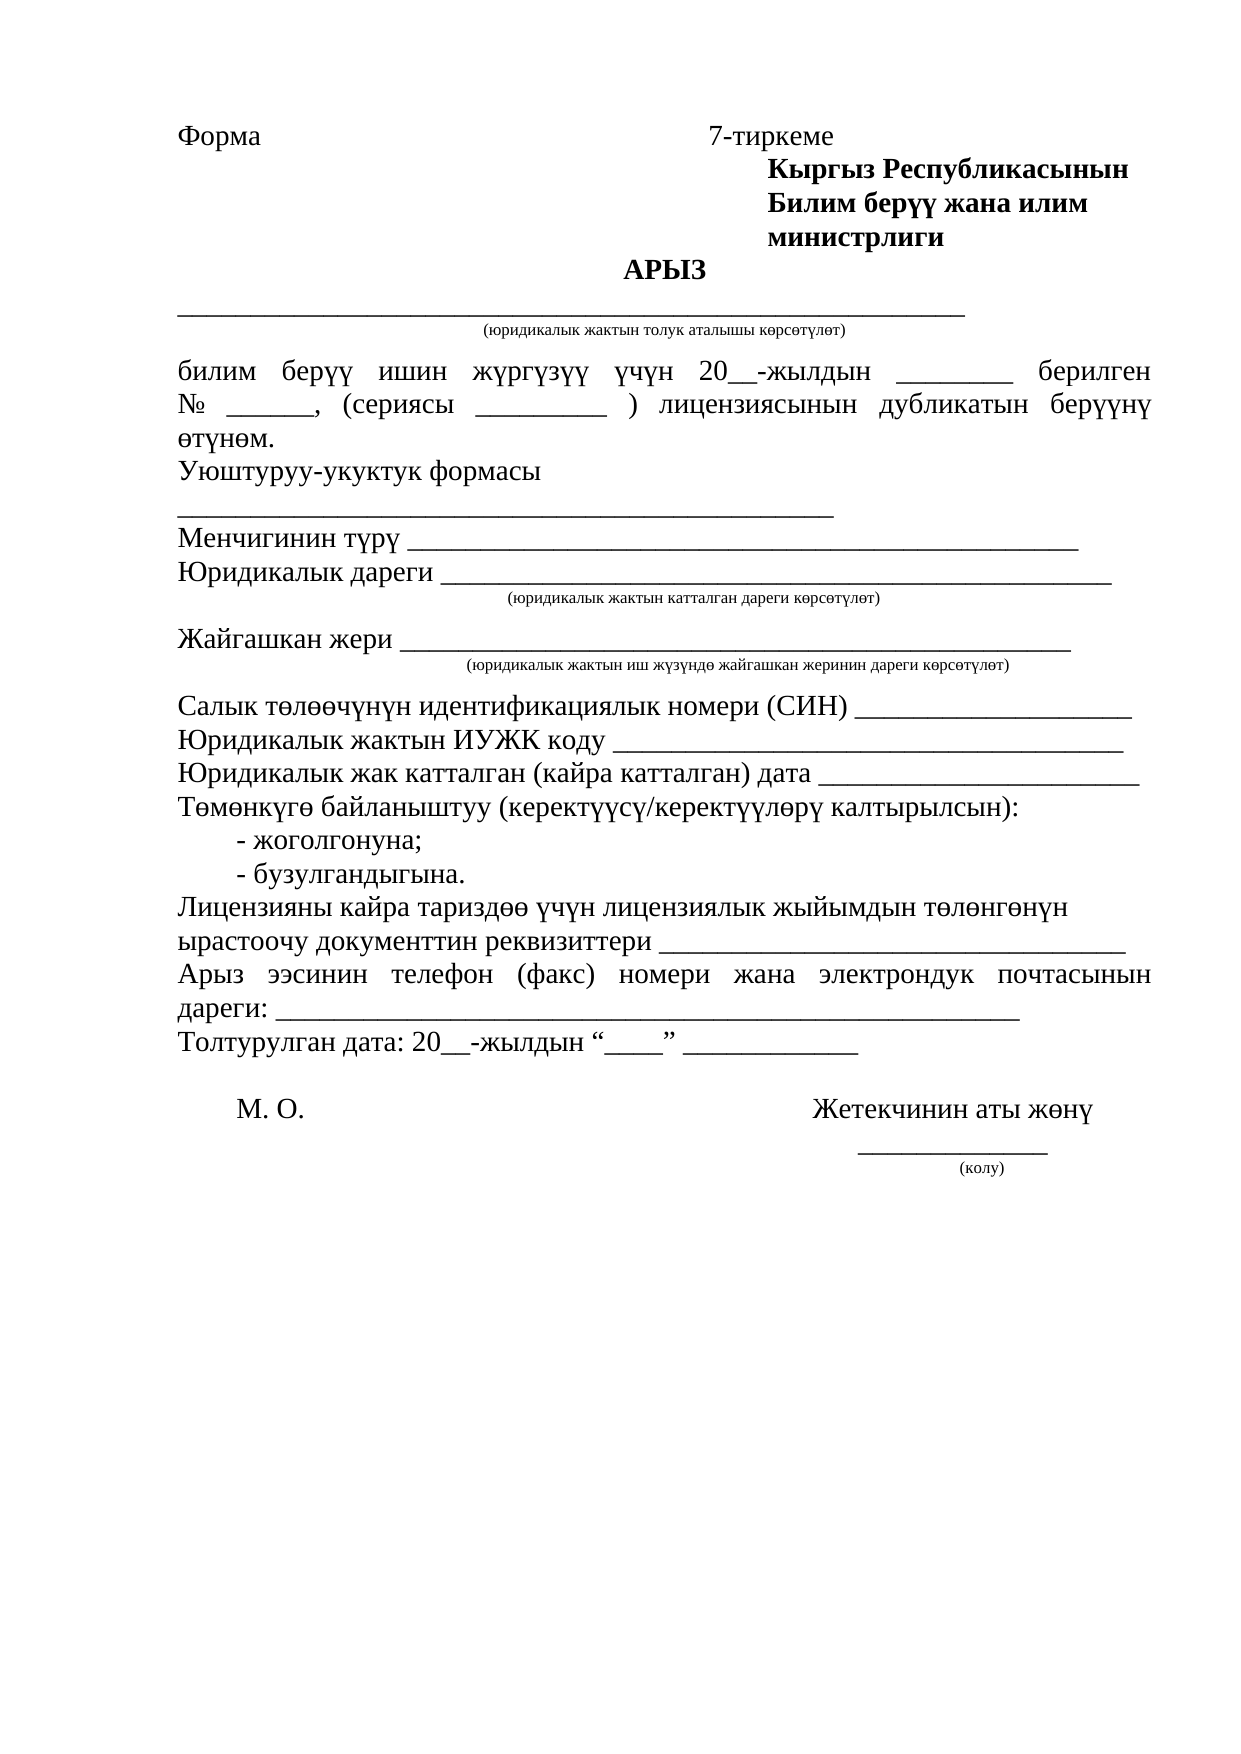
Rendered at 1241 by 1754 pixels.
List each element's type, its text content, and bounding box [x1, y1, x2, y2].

text М. О. Жетекчинин аты жөнү _____________ (колу) [177, 1091, 1152, 1191]
text (юридикалык жактын катталган дареги көрсөтүлөт) [177, 588, 1152, 621]
text Жайгашкан жери ______________________________________________ [177, 621, 1152, 655]
text - бузулгандыгына. [177, 856, 1152, 889]
text Уюштуруу-укуктук формасы _____________________________________________ [177, 453, 1152, 521]
text АРЫЗ [177, 252, 1152, 286]
text ______________________________________________________ [177, 286, 1152, 319]
text Юридикалык жактын ИУЖК коду ___________________________________ [177, 722, 1152, 755]
text Билим берүү жана илим [767, 185, 1152, 219]
text Юридикалык дареги ______________________________________________ [177, 554, 1152, 588]
text Арыз ээсинин телефон (факс) номери жана электрондук почтасынын дареги: ___________________________________________________ [177, 957, 1152, 1024]
text Төмөнкүгө байланыштуу (керектүүсү/керектүүлөрү калтырылсын): [177, 789, 1152, 822]
text - жоголгонуна; [177, 822, 1152, 856]
text (юридикалык жактын иш жүзүндө жайгашкан жеринин дареги көрсөтүлөт) [251, 655, 1152, 688]
text билим берүү ишин жүргүзүү үчүн 20__-жылдын ________ берилген № ______, (сериясы _________ ) лицензиясынын дубликатын берүүнү өтүнөм. [177, 353, 1152, 453]
text Толтурулган дата: 20__-жылдын “____” ____________ [177, 1024, 1152, 1057]
text Юридикалык жак катталган (кайра катталган) дата ______________________ [177, 755, 1152, 789]
text Салык төлөөчүнүн идентификациялык номери (СИН) ___________________ [177, 688, 1152, 722]
text Менчигинин түрү ______________________________________________ [177, 521, 1152, 554]
text министрлиги [767, 219, 1152, 252]
text (юридикалык жактын толук аталышы көрсөтүлөт) [177, 319, 1152, 353]
text Кыргыз Республикасынын [767, 152, 1152, 185]
text Лицензияны кайра тариздөө үчүн лицензиялык жыйымдын төлөнгөнүн ырастоочу документтин реквизиттери ________________________________ [177, 889, 1152, 957]
text Форма 7-тиркеме [177, 118, 1152, 152]
